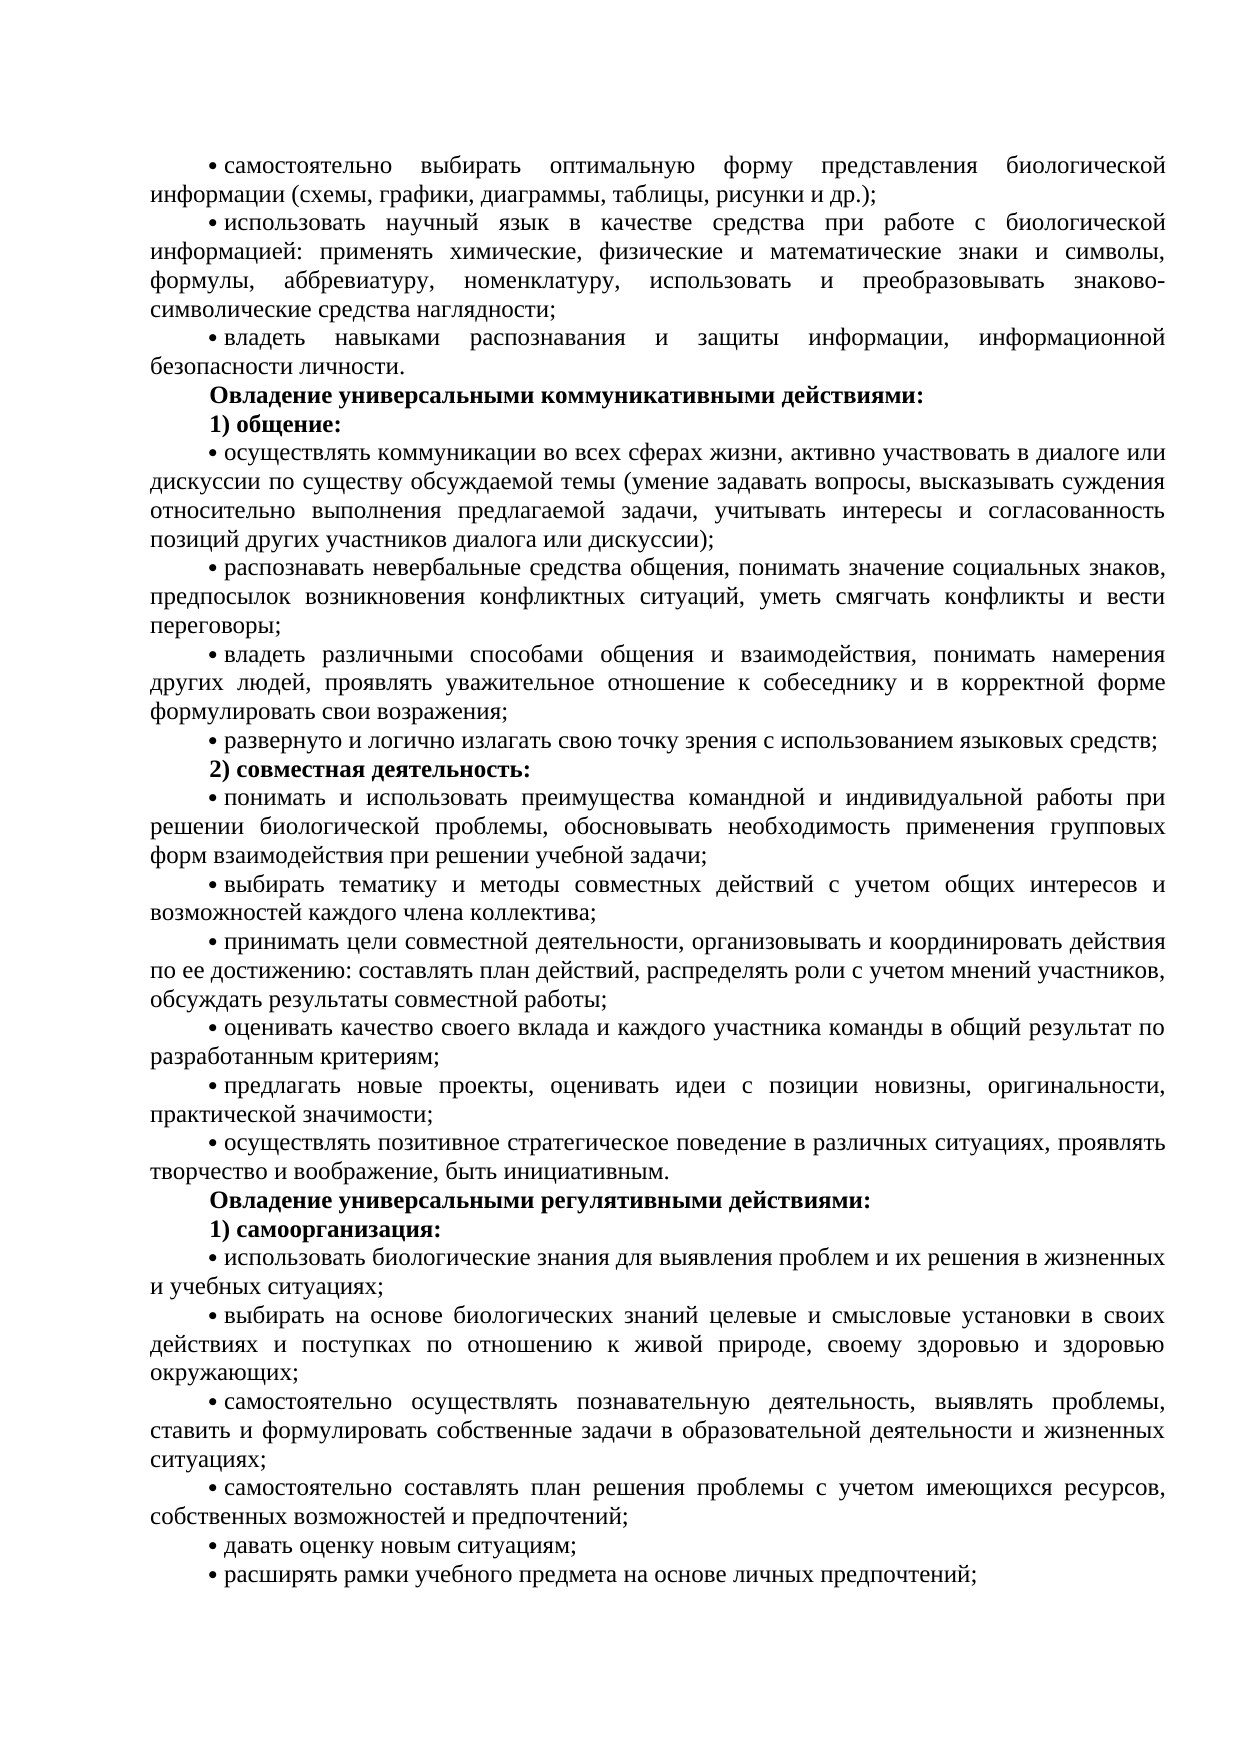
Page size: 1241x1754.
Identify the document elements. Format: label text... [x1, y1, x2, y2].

list выбирать тематику и методы совместных действий с учетом общих интересов и возможностей каждого члена коллектива; [150, 869, 1166, 926]
list расширять рамки учебного предмета на основе личных предпочтений; [150, 1559, 1166, 1587]
text 1) самоорганизация: [150, 1214, 1166, 1242]
text Овладение универсальными регулятивными действиями: [150, 1185, 1166, 1214]
list принимать цели совместной деятельности, организовывать и координировать действия по ее достижению: составлять план действий, распределять роли с учетом мнений участников, обсуждать результаты совместной работы; [150, 926, 1166, 1012]
list самостоятельно выбирать оптимальную форму представления биологической информации (схемы, графики, диаграммы, таблицы, рисунки и др.); [150, 150, 1166, 207]
list развернуто и логично излагать свою точку зрения с использованием языковых средств; [150, 725, 1166, 754]
list самостоятельно составлять план решения проблемы с учетом имеющихся ресурсов, собственных возможностей и предпочтений; [150, 1472, 1166, 1530]
list осуществлять позитивное стратегическое поведение в различных ситуациях, проявлять творчество и воображение, быть инициативным. [150, 1127, 1166, 1185]
list использовать научный язык в качестве средства при работе с биологической информацией: применять химические, физические и математические знаки и символы, формулы, аббревиатуру, номенклатуру, использовать и преобразовывать знаково-символические средства наглядности; [150, 207, 1166, 322]
list владеть различными способами общения и взаимодействия, понимать намерения других людей, проявлять уважительное отношение к собеседнику и в корректной форме формулировать свои возражения; [150, 639, 1166, 725]
list оценивать качество своего вклада и каждого участника команды в общий результат по разработанным критериям; [150, 1012, 1166, 1070]
list давать оценку новым ситуациям; [150, 1530, 1166, 1559]
text Овладение универсальными коммуникативными действиями: [150, 380, 1166, 409]
list самостоятельно осуществлять познавательную деятельность, выявлять проблемы, ставить и формулировать собственные задачи в образовательной деятельности и жизненных ситуациях; [150, 1386, 1166, 1472]
list понимать и использовать преимущества командной и индивидуальной работы при решении биологической проблемы, обосновывать необходимость применения групповых форм взаимодействия при решении учебной задачи; [150, 782, 1166, 869]
text 1) общение: [150, 409, 1166, 437]
list распознавать невербальные средства общения, понимать значение социальных знаков, предпосылок возникновения конфликтных ситуаций, уметь смягчать конфликты и вести переговоры; [150, 552, 1166, 639]
list владеть навыками распознавания и защиты информации, информационной безопасности личности. [150, 322, 1166, 380]
list предлагать новые проекты, оценивать идеи с позиции новизны, оригинальности, практической значимости; [150, 1070, 1166, 1127]
text 2) совместная деятельность: [150, 754, 1166, 782]
list выбирать на основе биологических знаний целевые и смысловые установки в своих действиях и поступках по отношению к живой природе, своему здоровью и здоровью окружающих; [150, 1300, 1166, 1386]
list использовать биологические знания для выявления проблем и их решения в жизненных и учебных ситуациях; [150, 1242, 1166, 1300]
list осуществлять коммуникации во всех сферах жизни, активно участвовать в диалоге или дискуссии по существу обсуждаемой темы (умение задавать вопросы, высказывать суждения относительно выполнения предлагаемой задачи, учитывать интересы и согласованность позиций других участников диалога или дискуссии); [150, 437, 1166, 552]
